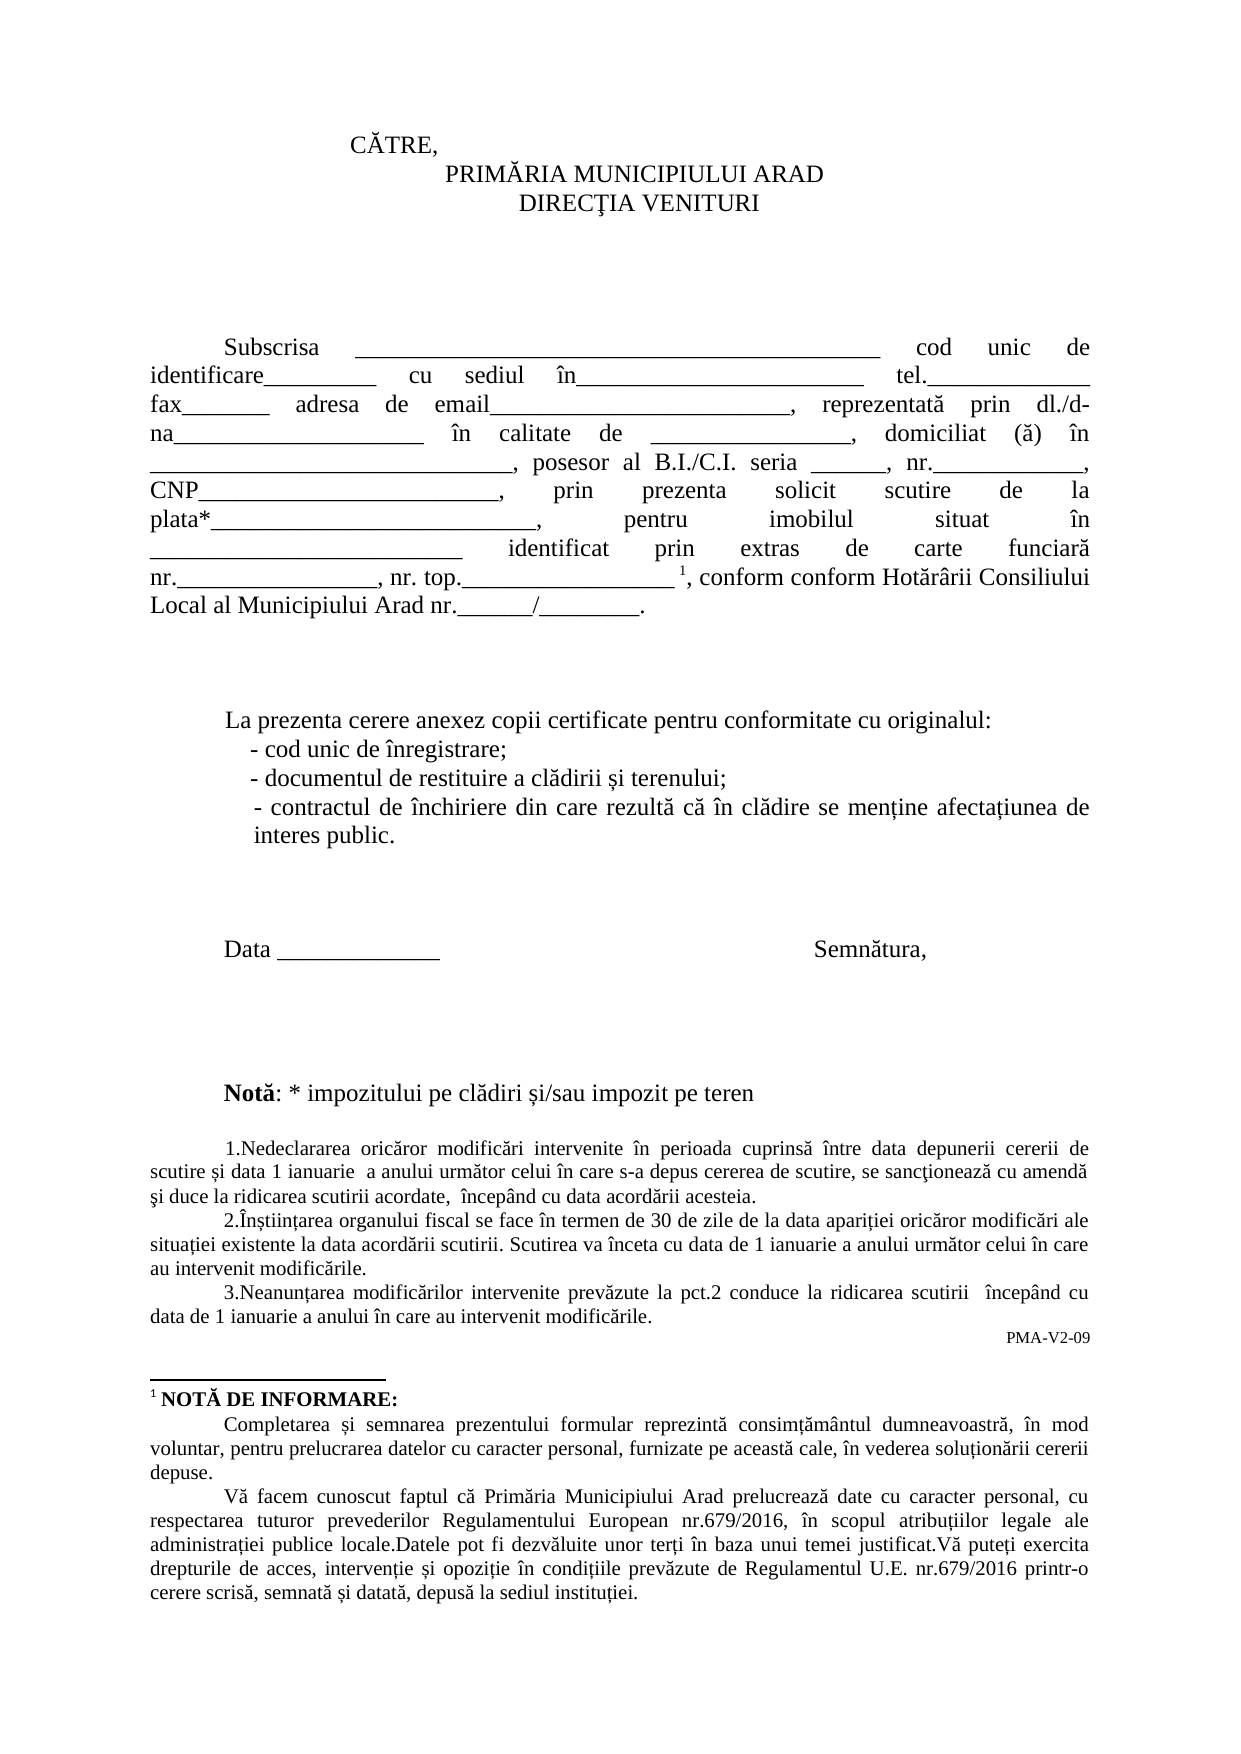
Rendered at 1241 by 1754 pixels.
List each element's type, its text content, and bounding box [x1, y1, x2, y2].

text La prezenta cerere anexez copii certificate pentru conformitate cu originalul: [150, 706, 1090, 734]
text - documentul de restituire a clădirii și terenului; [150, 763, 1090, 792]
text Notă: * impozitului pe clădiri și/sau impozit pe teren [150, 1078, 1090, 1107]
text 1.Nedeclararea oricăror modificări intervenite în perioada cuprinsă între data depunerii cererii de scutire și data 1 ianuarie a anului următor celui în care s-a depus cererea de scutire, se sancţionează cu amendă şi duce la ridicarea scutirii acordate, începând cu data acordării acesteia. [150, 1135, 1090, 1208]
text 3.Neanunțarea modificărilor intervenite prevăzute la pct.2 conduce la ridicarea scutirii începând cu data de 1 ianuarie a anului în care au intervenit modificările. [150, 1280, 1090, 1328]
text PMA-V2-09 [150, 1328, 1090, 1347]
text Subscrisa __________________________________________ cod unic de identificare_________ cu sediul în_______________________ tel._____________ fax_______ adresa de email________________________, reprezentată prin dl./d-na____________________ în calitate de ________________, domiciliat (ă) în _____________________________, posesor al B.I./C.I. seria ______, nr.____________, CNP________________________, prin prezenta solicit scutire de la plata*__________________________, pentru imobilul situat în _________________________ identificat prin extras de carte funciară nr.________________, nr. top._________________ , conform conform Hotărârii Consiliului Local al Municipiului Arad nr.______/________. [150, 332, 1090, 619]
text Data _____________ Semnătura, [150, 934, 1090, 963]
text PRIMĂRIA MUNICIPIULUI ARAD [150, 159, 1090, 188]
text - contractul de închiriere din care rezultă că în clădire se menține afectațiunea de interes public. [253, 792, 1090, 849]
text 2.Înștiințarea organului fiscal se face în termen de 30 de zile de la data apariției oricăror modificări ale situației existente la data acordării scutirii. Scutirea va înceta cu data de 1 ianuarie a anului următor celui în care au intervenit modificările. [150, 1208, 1090, 1280]
text DIRECŢIA VENITURI [150, 188, 1090, 217]
text - cod unic de înregistrare; [150, 734, 1090, 763]
text CĂTRE, [225, 131, 1090, 159]
